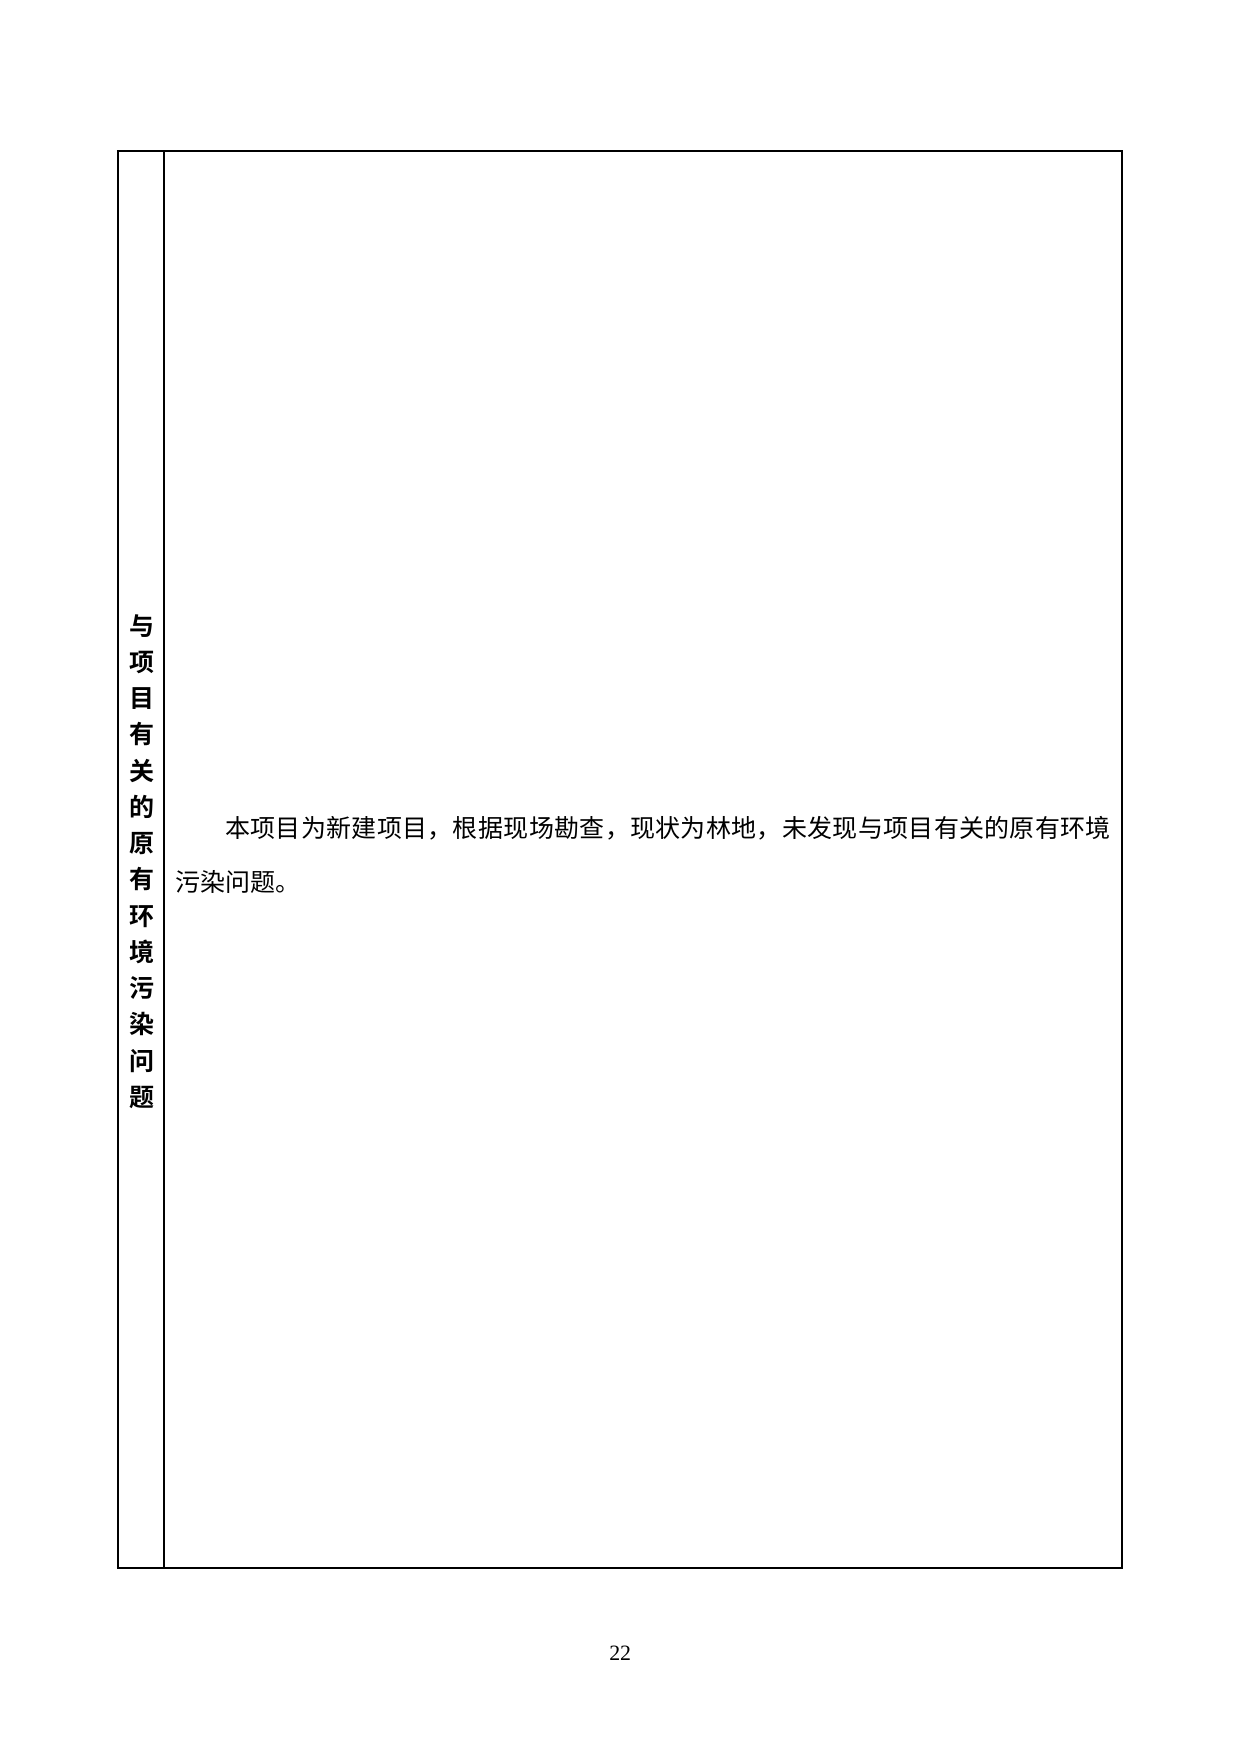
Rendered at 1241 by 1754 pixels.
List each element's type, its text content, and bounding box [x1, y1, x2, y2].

table_cell 本项目为新建项目，根据现场勘查，现状为林地，未发现与项目有关的原有环境污染问题。 [165, 152, 1121, 1567]
table_cell 与项目有关的原有环境污染问题 [119, 152, 163, 1567]
